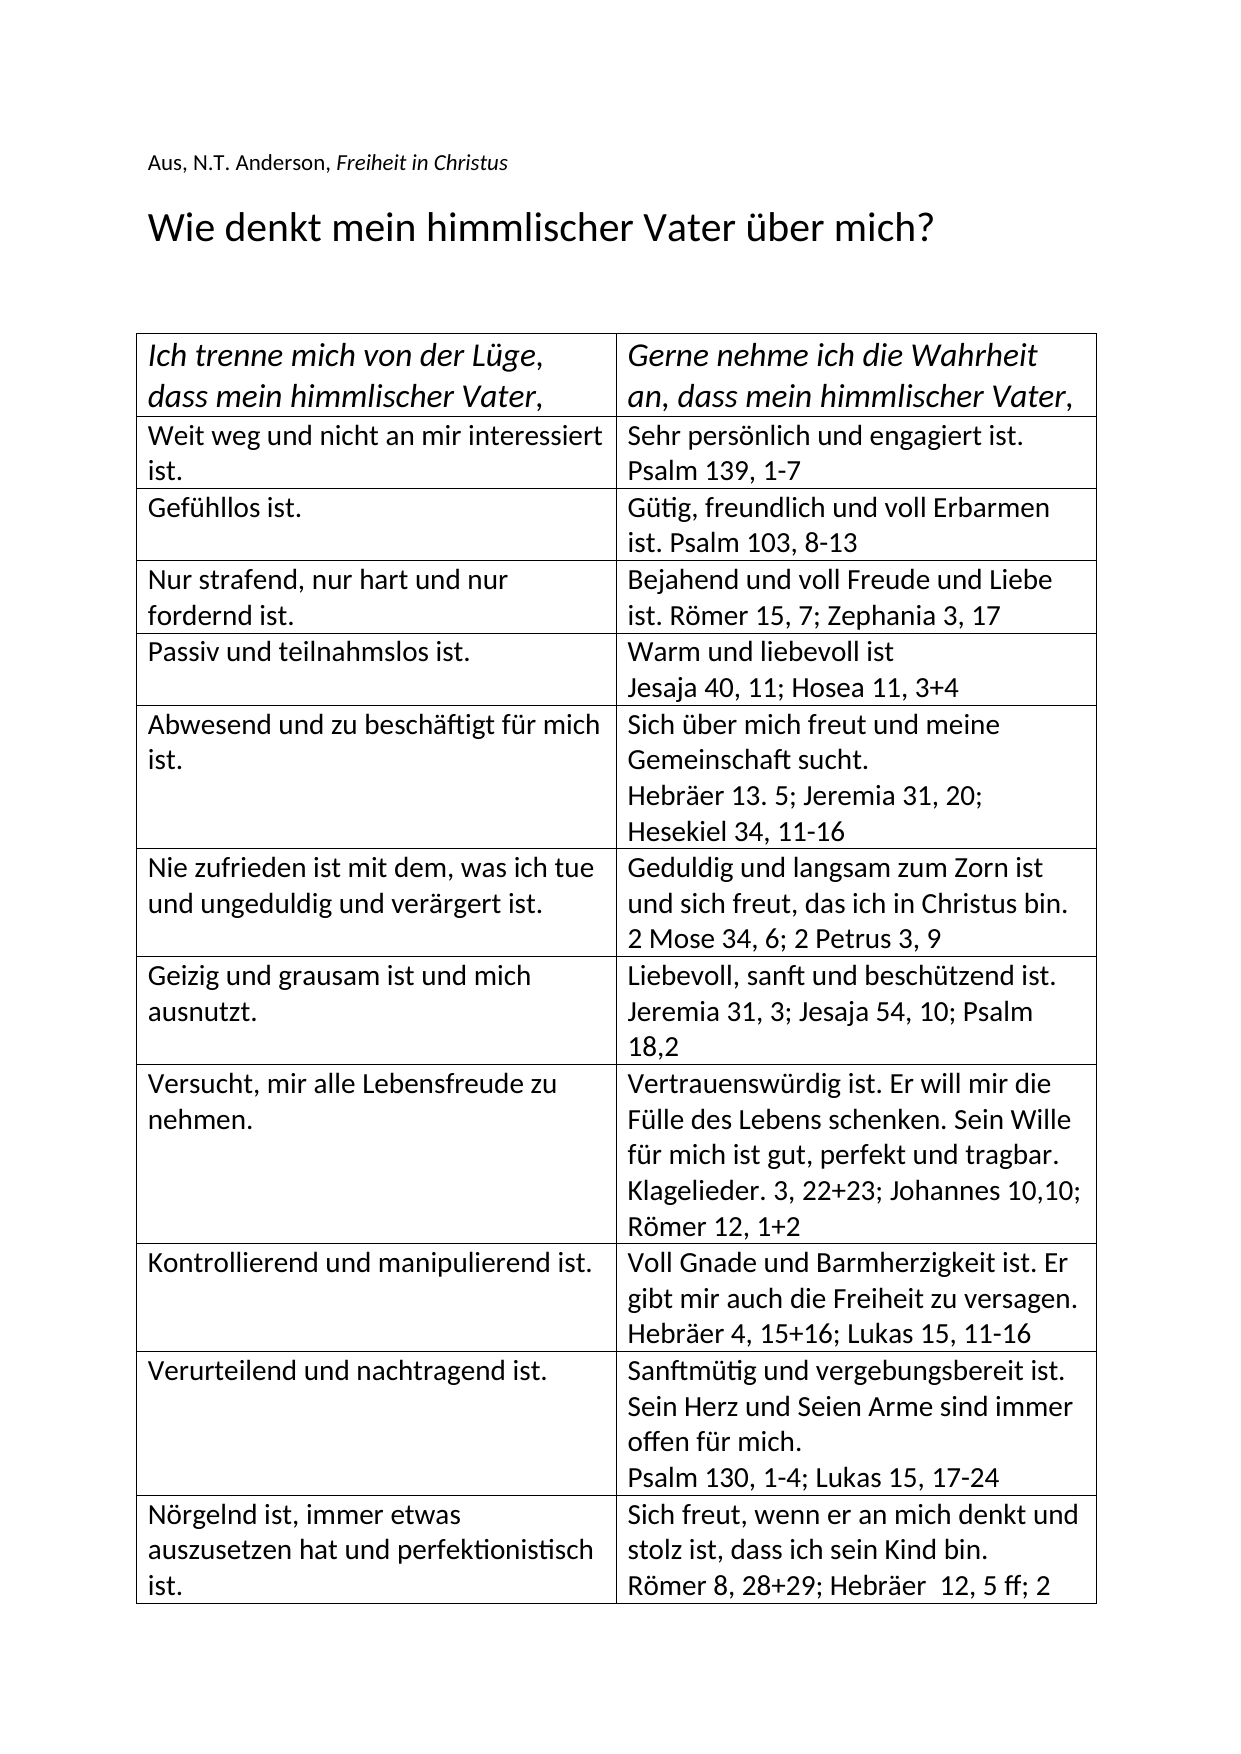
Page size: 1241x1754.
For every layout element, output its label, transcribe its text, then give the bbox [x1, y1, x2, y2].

table_cell Verurteilend und nachtragend ist. [137, 1352, 616, 1495]
table_cell Vertrauenswürdig ist. Er will mir die Fülle des Lebens schenken. Sein Wille für mich ist gut, perfekt und tragbar. Klagelieder. 3, 22+23; Johannes 10,10; Römer 12, 1+2 [617, 1065, 1096, 1243]
table_cell Geizig und grausam ist und mich ausnutzt. [137, 957, 616, 1064]
table_cell Sich über mich freut und meine Gemeinschaft sucht. Hebräer 13. 5; Jeremia 31, 20; Hesekiel 34, 11-16 [617, 706, 1096, 848]
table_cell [617, 1496, 1096, 1603]
table_cell Kontrollierend und manipulierend ist. [137, 1244, 616, 1351]
table_cell Gefühllos ist. [137, 489, 616, 560]
table_cell Nur strafend, nur hart und nur fordernd ist. [137, 561, 616, 632]
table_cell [137, 1496, 616, 1603]
table_cell Abwesend und zu beschäftigt für mich ist. [137, 706, 616, 848]
table_cell Bejahend und voll Freude und Liebe ist. Römer 15, 7; Zephania 3, 17 [617, 561, 1096, 632]
table_cell Gütig, freundlich und voll Erbarmen ist. Psalm 103, 8-13 [617, 489, 1096, 560]
table_header Ich trenne mich von der Lüge, dass mein himmlischer Vater, [137, 334, 616, 416]
table_cell Sanftmütig und vergebungsbereit ist. Sein Herz und Seien Arme sind immer offen für mich. Psalm 130, 1-4; Lukas 15, 17-24 [617, 1352, 1096, 1495]
table_cell Passiv und teilnahmslos ist. [137, 634, 616, 705]
table_cell Warm und liebevoll ist Jesaja 40, 11; Hosea 11, 3+4 [617, 634, 1096, 705]
table_header Gerne nehme ich die Wahrheit an, dass mein himmlischer Vater, [617, 334, 1096, 416]
text Aus, N.T. Anderson, Freiheit in Christus [148, 148, 1092, 176]
table_cell Liebevoll, sanft und beschützend ist. Jeremia 31, 3; Jesaja 54, 10; Psalm 18,2 [617, 957, 1096, 1064]
table_cell Nie zufrieden ist mit dem, was ich tue und ungeduldig und verärgert ist. [137, 849, 616, 956]
table_cell Sehr persönlich und engagiert ist. Psalm 139, 1-7 [617, 417, 1096, 488]
table_cell Weit weg und nicht an mir interessiert ist. [137, 417, 616, 488]
table_cell Voll Gnade und Barmherzigkeit ist. Er gibt mir auch die Freiheit zu versagen. Hebräer 4, 15+16; Lukas 15, 11-16 [617, 1244, 1096, 1351]
table_cell Geduldig und langsam zum Zorn ist und sich freut, das ich in Christus bin. 2 Mose 34, 6; 2 Petrus 3, 9 [617, 849, 1096, 956]
text Wie denkt mein himmlischer Vater über mich? [148, 201, 1092, 252]
table_cell Versucht, mir alle Lebensfreude zu nehmen. [137, 1065, 616, 1243]
